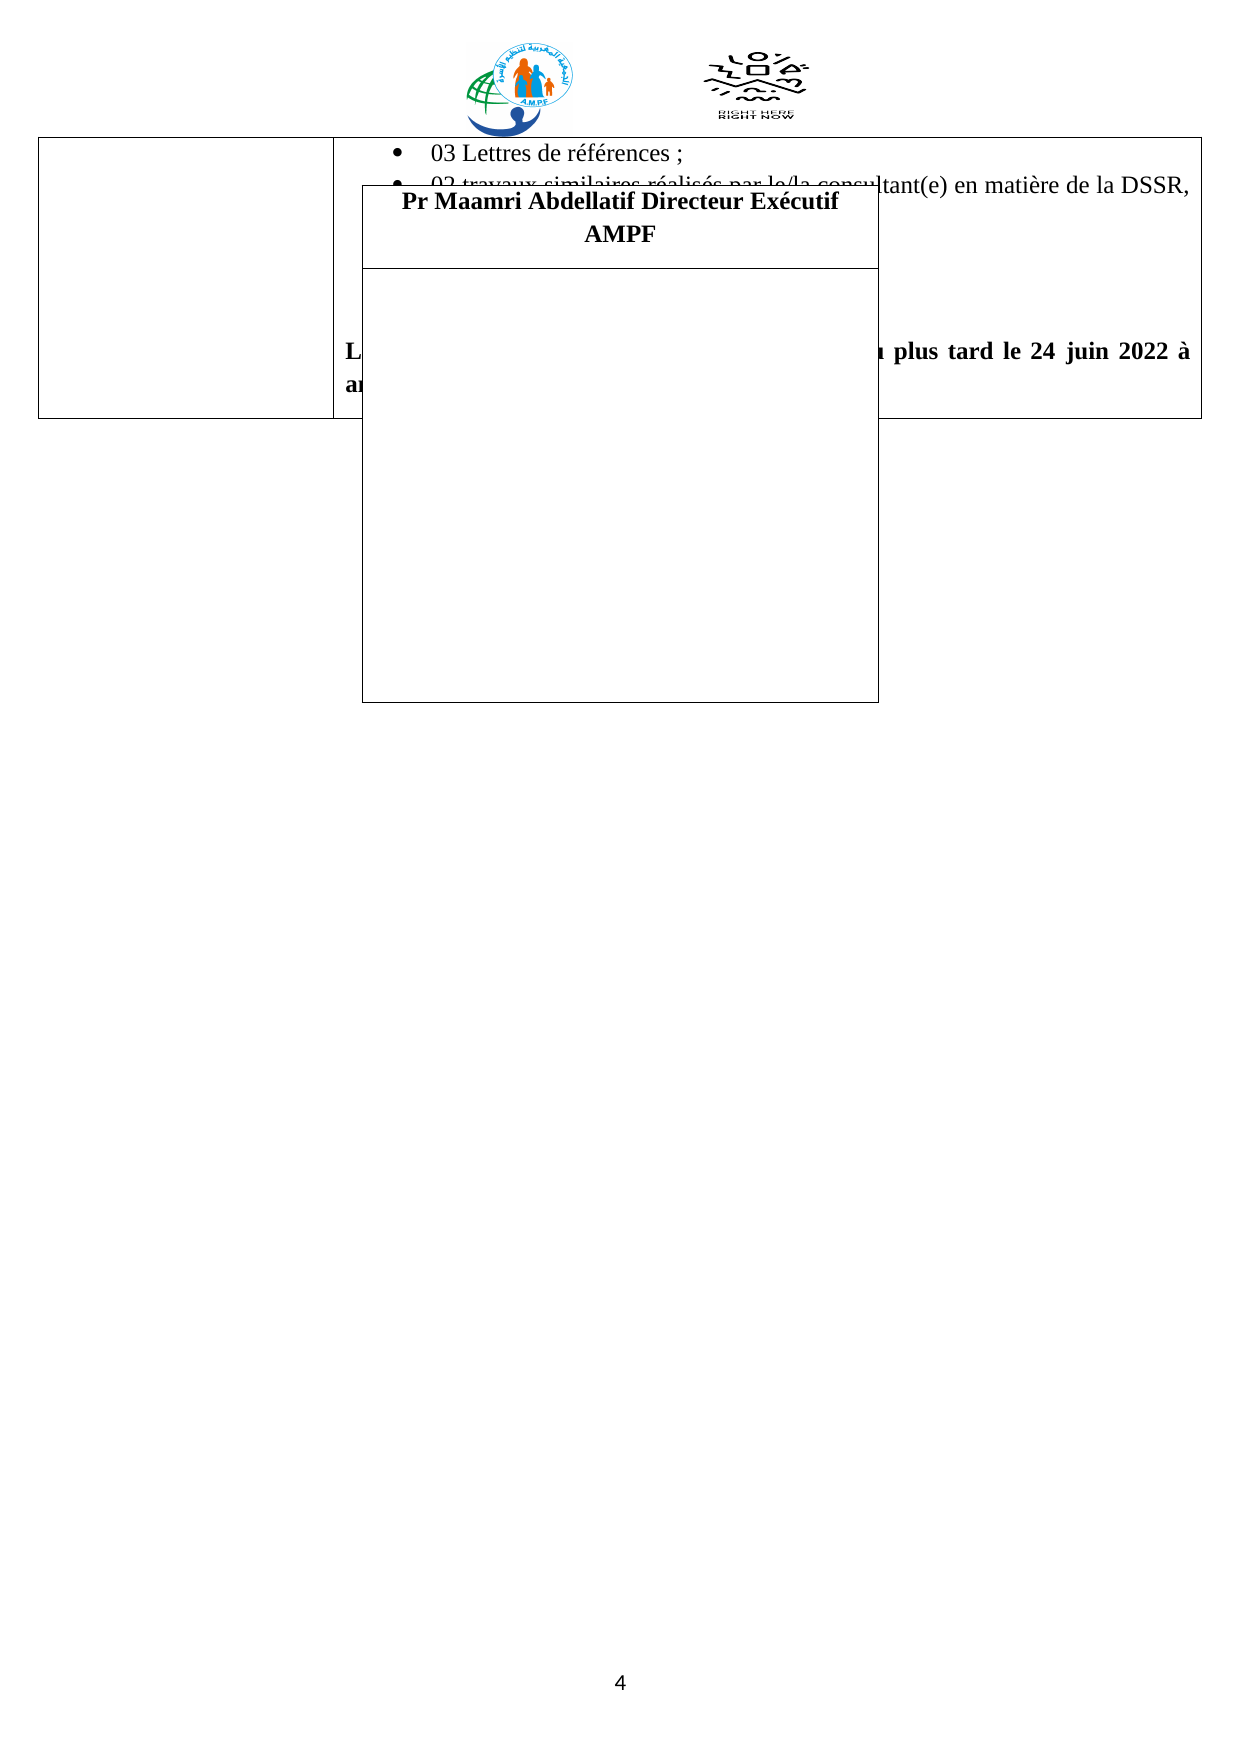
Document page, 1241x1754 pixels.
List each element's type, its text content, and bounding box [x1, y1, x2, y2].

table_cell [363, 269, 878, 702]
picture [677, 40, 836, 131]
table_header Pr Maamri Abdellatif Directeur Exécutif AMPF [363, 186, 878, 268]
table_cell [39, 138, 333, 418]
picture [466, 42, 573, 137]
